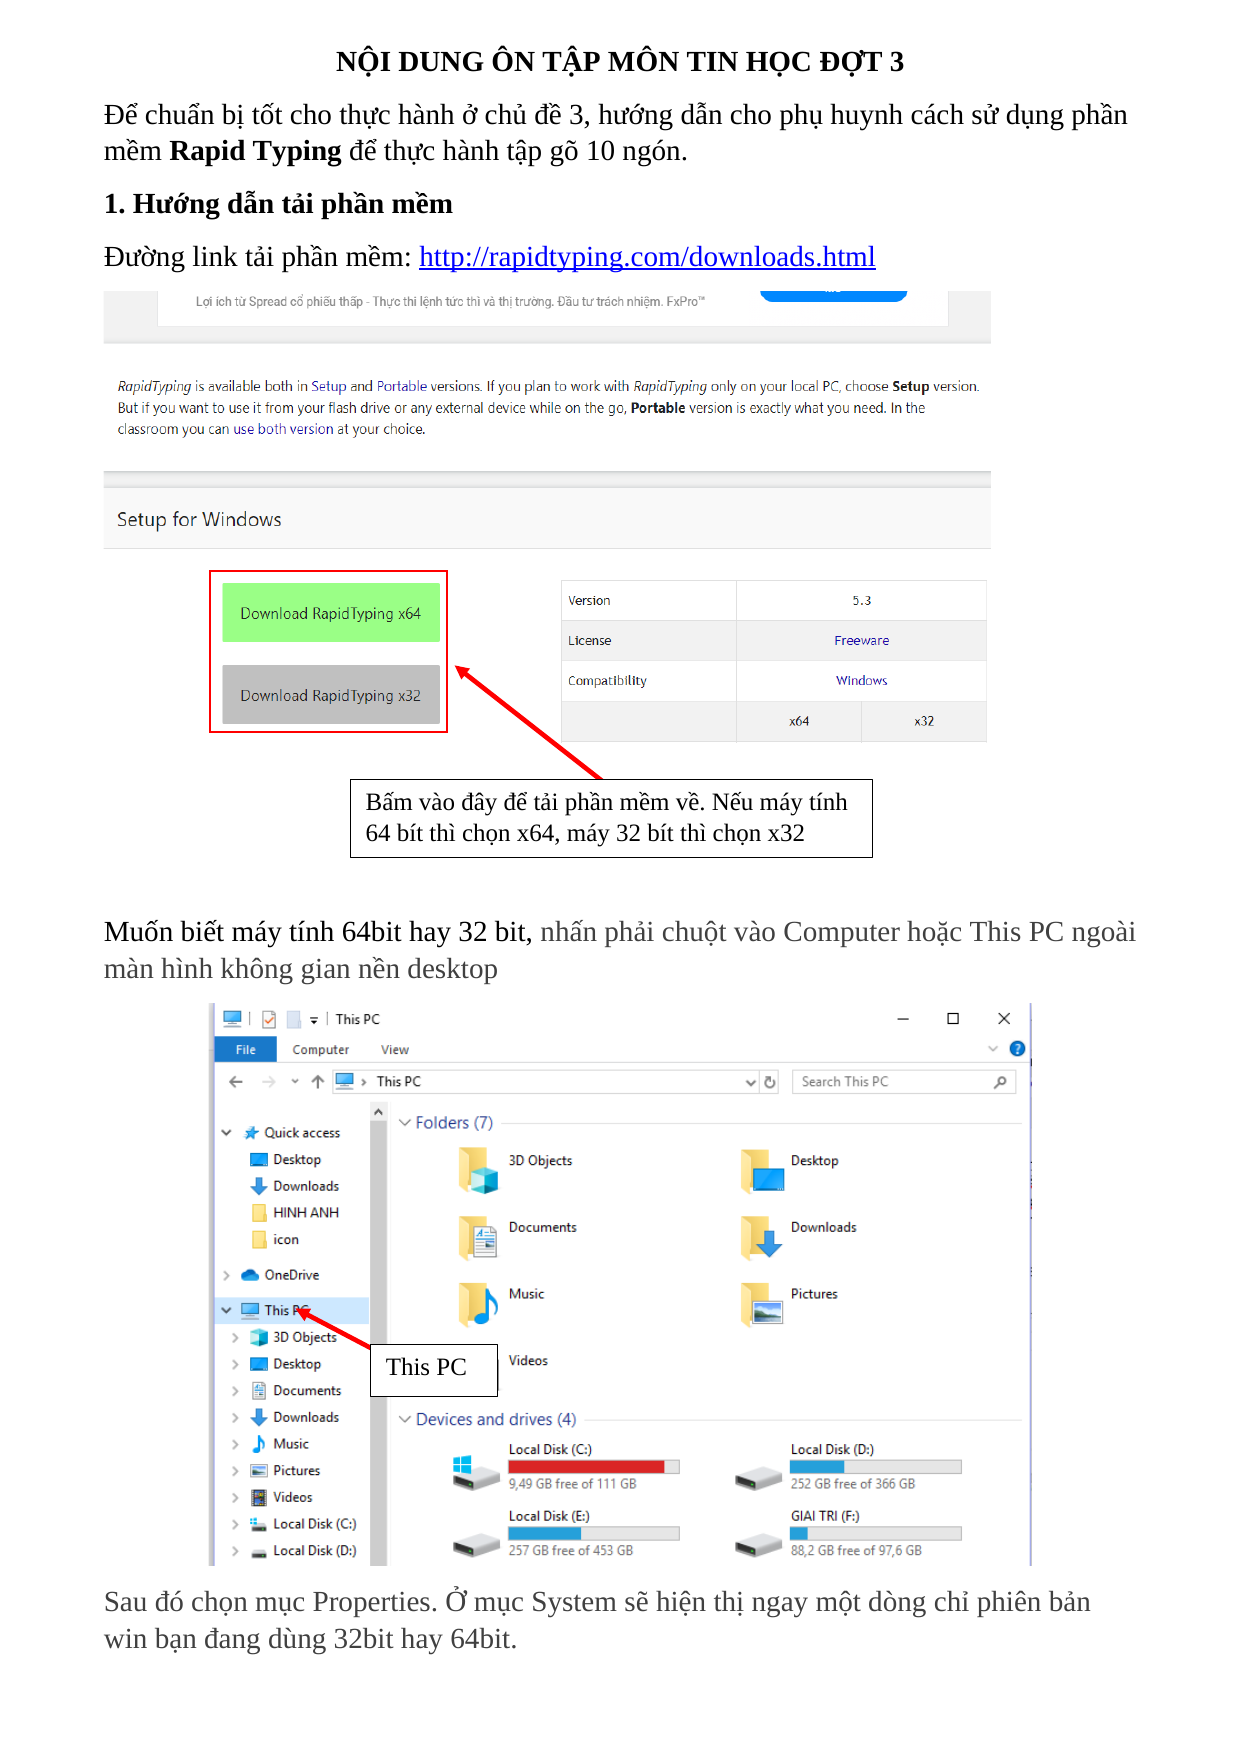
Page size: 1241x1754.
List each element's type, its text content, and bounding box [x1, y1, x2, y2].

text Sau đó chọn mục Properties. Ở mục System sẽ hiện thị ngay một dòng chỉ phiên bản win bạn đang dùng 32bit hay 64bit. [103, 1584, 1137, 1654]
text Muốn biết máy tính 64bit hay 32 bit, nhấn phải chuột vào Computer hoặc This PC ngoài màn hình không gian nền desktop [103, 914, 1137, 984]
text NỘI DUNG ÔN TẬP MÔN TIN HỌC ĐỢT 3 [103, 44, 1137, 78]
text 1. Hướng dẫn tải phần mềm [103, 186, 1137, 220]
picture [103, 291, 991, 743]
text Để chuẩn bị tốt cho thực hành ở chủ đề 3, hướng dẫn cho phụ huynh cách sử dụng phần mềm Rapid Typing để thực hành tập gõ 10 ngón. [103, 97, 1137, 167]
text Đường link tải phần mềm: http://rapidtyping.com/downloads.html [103, 239, 1137, 272]
picture [208, 1003, 1032, 1566]
